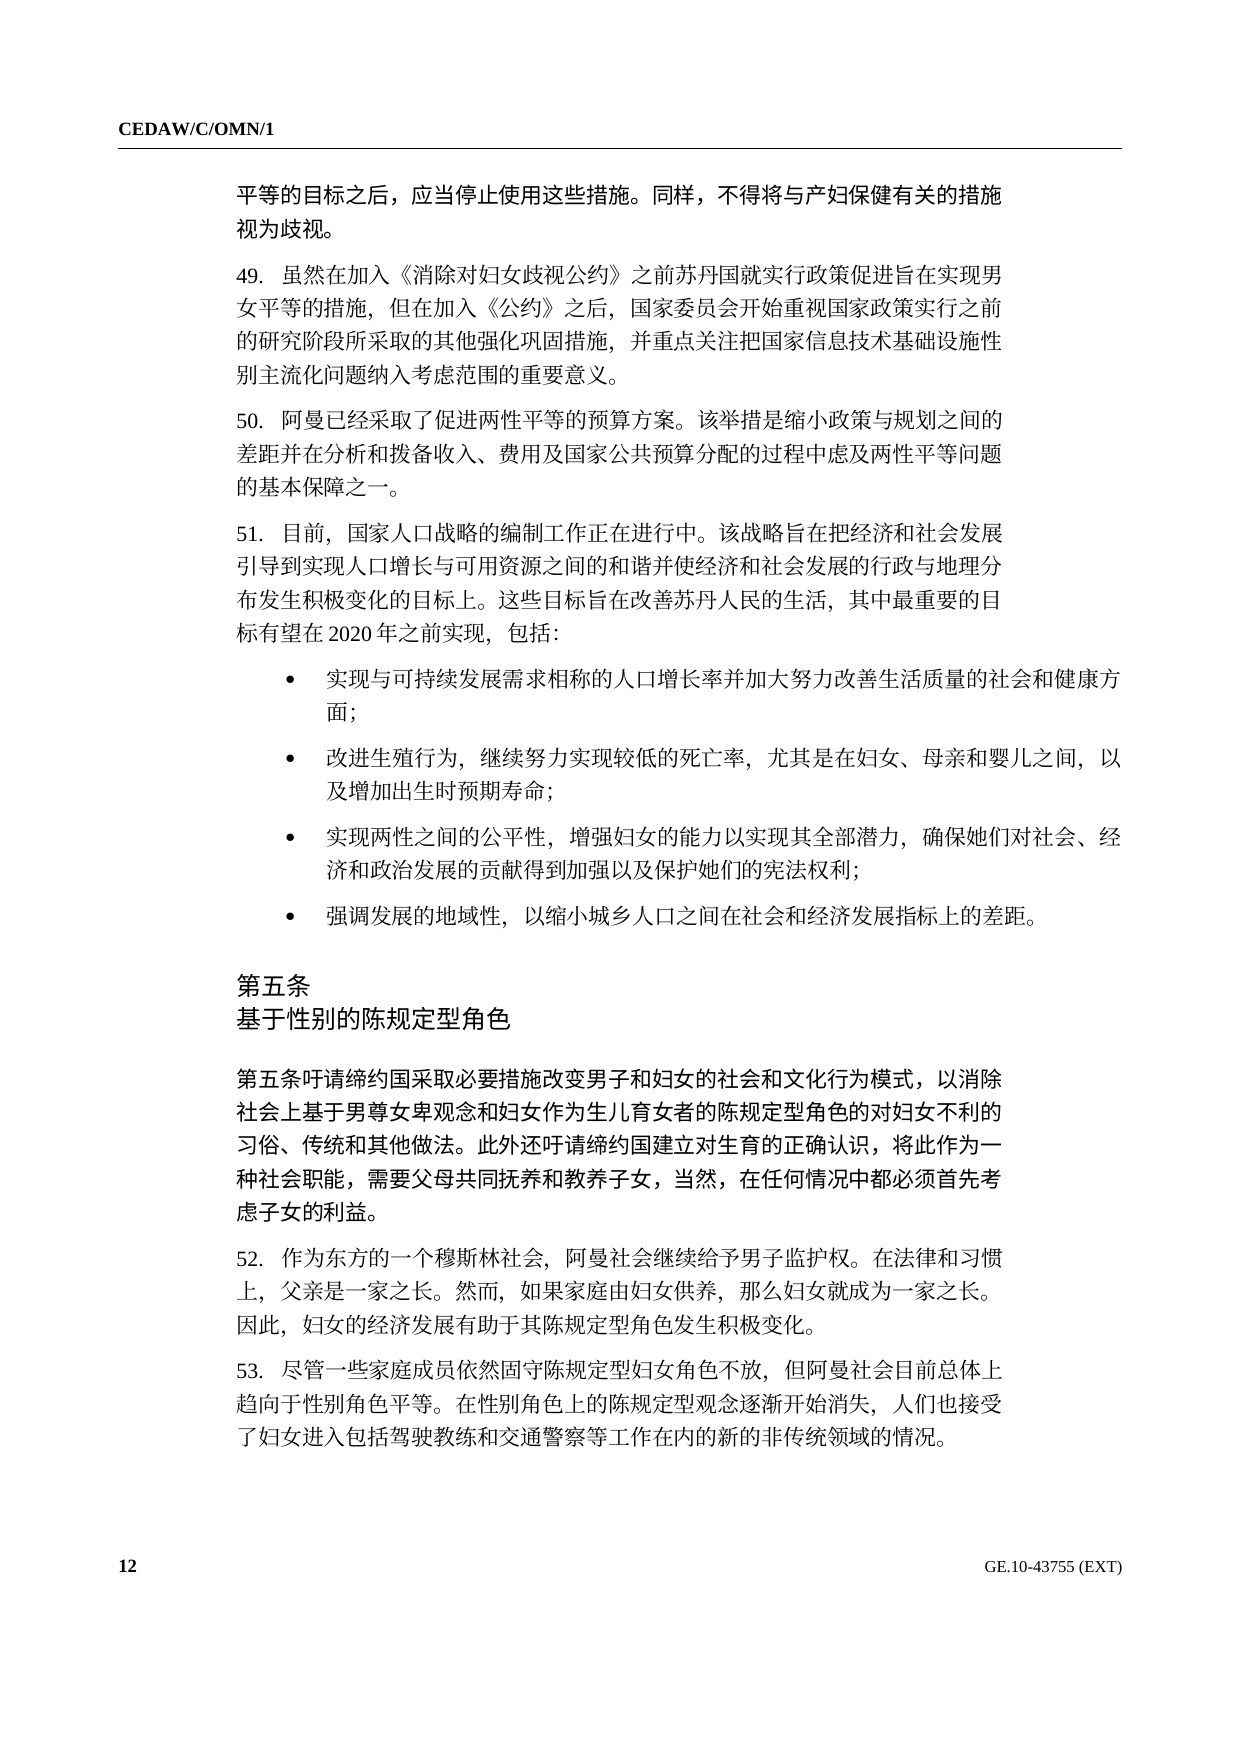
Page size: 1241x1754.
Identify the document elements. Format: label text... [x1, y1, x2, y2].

text 50. 阿曼已经采取了促进两性平等的预算方案。该举措是缩小政策与规划之间的差距并在分析和拨备收入、费用及国家公共预算分配的过程中虑及两性平等问题的基本保障之一。 [236, 402, 1004, 502]
text 53. 尽管一些家庭成员依然固守陈规定型妇女角色不放，但阿曼社会目前总体上趋向于性别角色平等。在性别角色上的陈规定型观念逐渐开始消失，人们也接受了妇女进入包括驾驶教练和交通警察等工作在内的新的非传统领域的情况。 [236, 1352, 1004, 1452]
text 实现两性之间的公平性，增强妇女的能力以实现其全部潜力，确保她们对社会、经济和政治发展的贡献得到加强以及保护她们的宪法权利； [286, 819, 1122, 886]
text 第五条 基于性别的陈规定型角色 [118, 969, 1004, 1036]
text 49. 虽然在加入《消除对妇女歧视公约》之前苏丹国就实行政策促进旨在实现男女平等的措施，但在加入《公约》之后，国家委员会开始重视国家政策实行之前的研究阶段所采取的其他强化巩固措施，并重点关注把国家信息技术基础设施性别主流化问题纳入考虑范围的重要意义。 [236, 256, 1004, 390]
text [236, 177, 1004, 244]
text 第五条吁请缔约国采取必要措施改变男子和妇女的社会和文化行为模式，以消除社会上基于男尊女卑观念和妇女作为生儿育女者的陈规定型角色的对妇女不利的习俗、传统和其他做法。此外还吁请缔约国建立对生育的正确认识，将此作为一种社会职能，需要父母共同抚养和教养子女，当然，在任何情况中都必须首先考虑子女的利益。 [236, 1061, 1004, 1227]
text 51. 目前，国家人口战略的编制工作正在进行中。该战略旨在把经济和社会发展引导到实现人口增长与可用资源之间的和谐并使经济和社会发展的行政与地理分布发生积极变化的目标上。这些目标旨在改善苏丹人民的生活，其中最重要的目标有望在2020年之前实现，包括： [236, 515, 1004, 648]
text 实现与可持续发展需求相称的人口增长率并加大努力改善生活质量的社会和健康方面； [286, 661, 1122, 727]
text 强调发展的地域性，以缩小城乡人口之间在社会和经济发展指标上的差距。 [286, 898, 1122, 931]
text 改进生殖行为，继续努力实现较低的死亡率，尤其是在妇女、母亲和婴儿之间，以及增加出生时预期寿命； [286, 740, 1122, 806]
text 52. 作为东方的一个穆斯林社会，阿曼社会继续给予男子监护权。在法律和习惯上，父亲是一家之长。然而，如果家庭由妇女供养，那么妇女就成为一家之长。因此，妇女的经济发展有助于其陈规定型角色发生积极变化。 [236, 1240, 1004, 1340]
